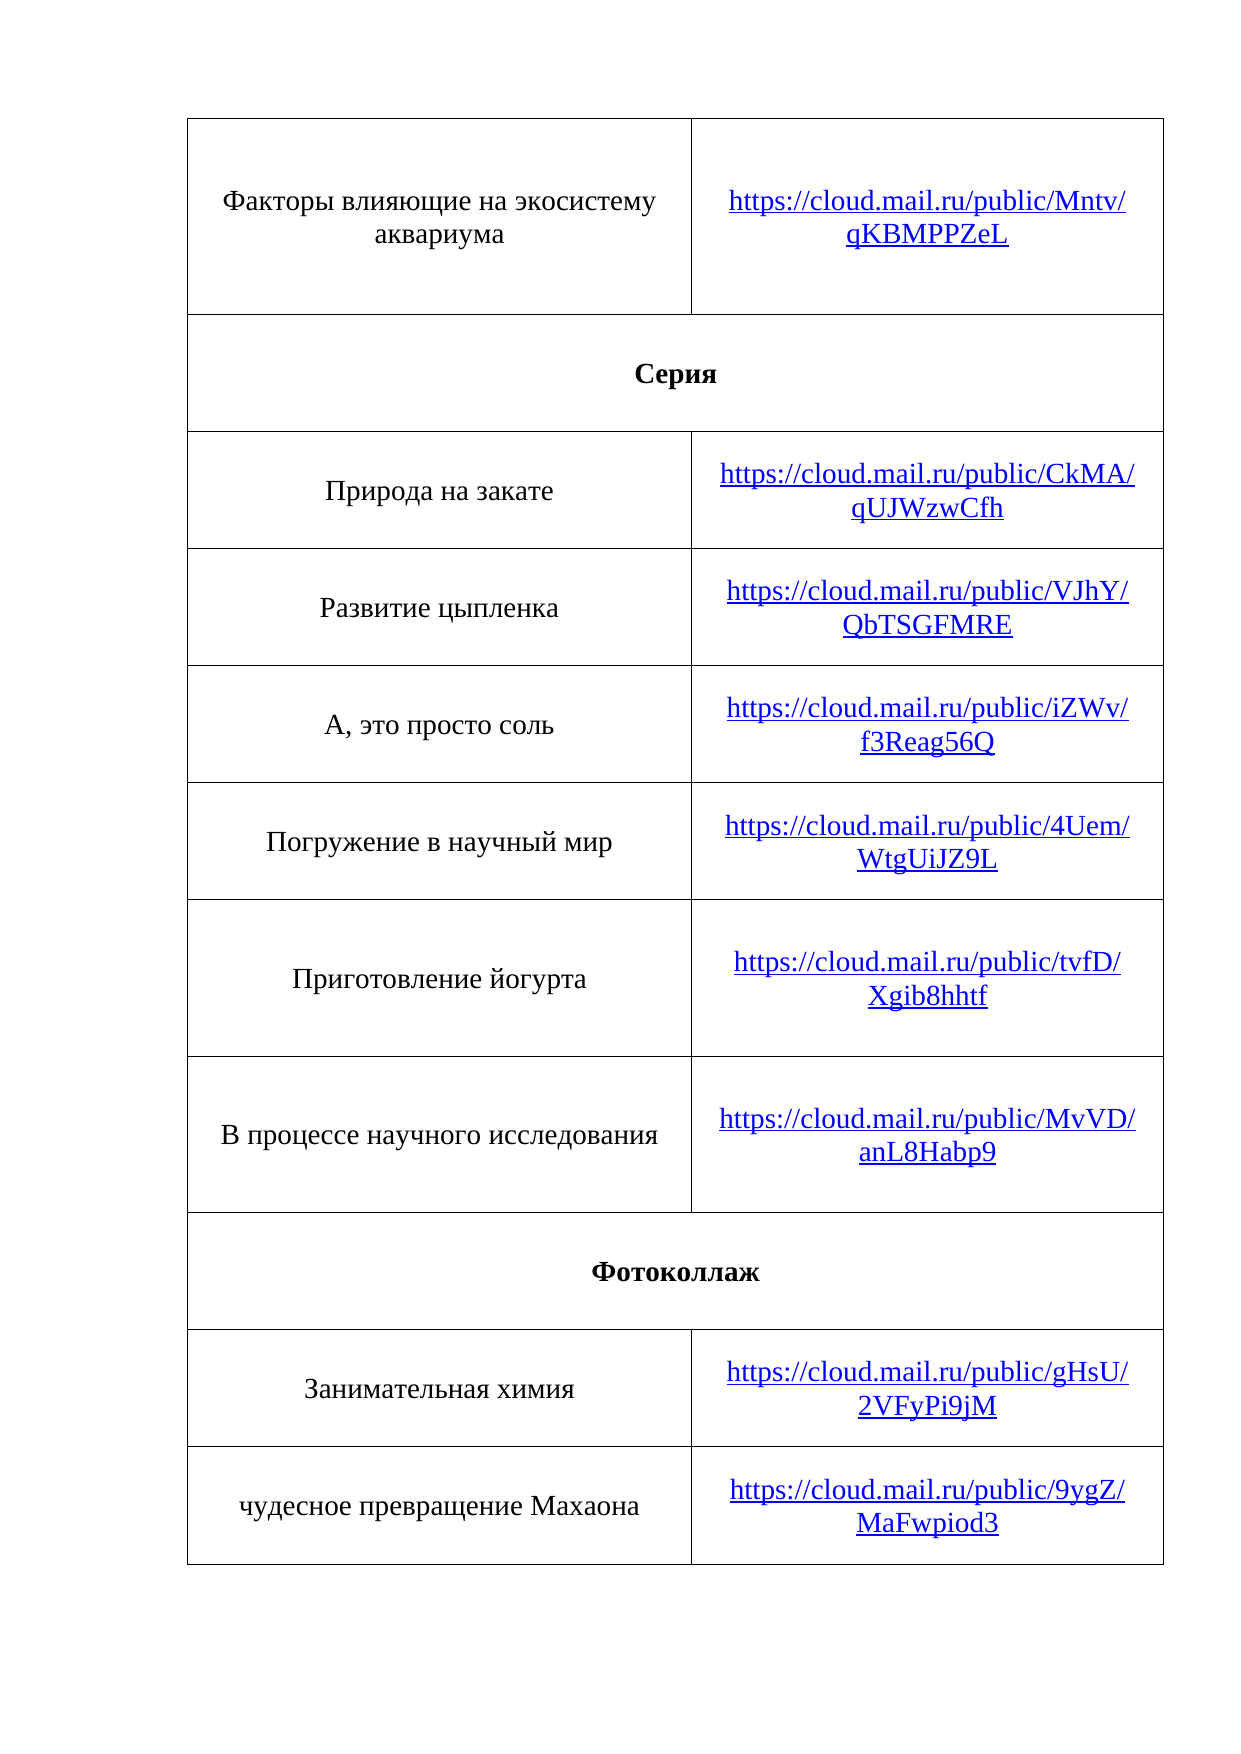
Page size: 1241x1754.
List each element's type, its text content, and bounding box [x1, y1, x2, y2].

table_cell А, это просто соль [188, 666, 691, 782]
table_cell Природа на закате [188, 432, 691, 548]
table_cell https://cloud.mail.ru/public/CkMA/qUJWzwCfh [692, 432, 1163, 548]
table_cell Погружение в научный мир [188, 783, 691, 899]
table_cell https://cloud.mail.ru/public/9ygZ/MaFwpiod3 [692, 1447, 1163, 1563]
table_cell Занимательная химия [188, 1330, 691, 1446]
table_cell чудесное превращение Махаона [188, 1447, 691, 1563]
table_cell https://cloud.mail.ru/public/iZWv/f3Reag56Q [692, 666, 1163, 782]
table_cell В процессе научного исследования [188, 1057, 691, 1212]
table_cell Серия [188, 315, 1163, 431]
table_cell Факторы влияющие на экосистему аквариума [188, 119, 691, 313]
table_cell Фотоколлаж [188, 1213, 1163, 1329]
table_cell https://cloud.mail.ru/public/Mntv/qKBMPPZeL [692, 119, 1163, 313]
table_cell Развитие цыпленка [188, 549, 691, 665]
table_cell https://cloud.mail.ru/public/VJhY/QbTSGFMRE [692, 549, 1163, 665]
table_cell https://cloud.mail.ru/public/4Uem/WtgUiJZ9L [692, 783, 1163, 899]
table_cell Приготовление йогурта [188, 900, 691, 1056]
table_cell https://cloud.mail.ru/public/MvVD/anL8Habp9 [692, 1057, 1163, 1212]
table_cell https://cloud.mail.ru/public/tvfD/Xgib8hhtf [692, 900, 1163, 1056]
table_cell https://cloud.mail.ru/public/gHsU/2VFyPi9jM [692, 1330, 1163, 1446]
